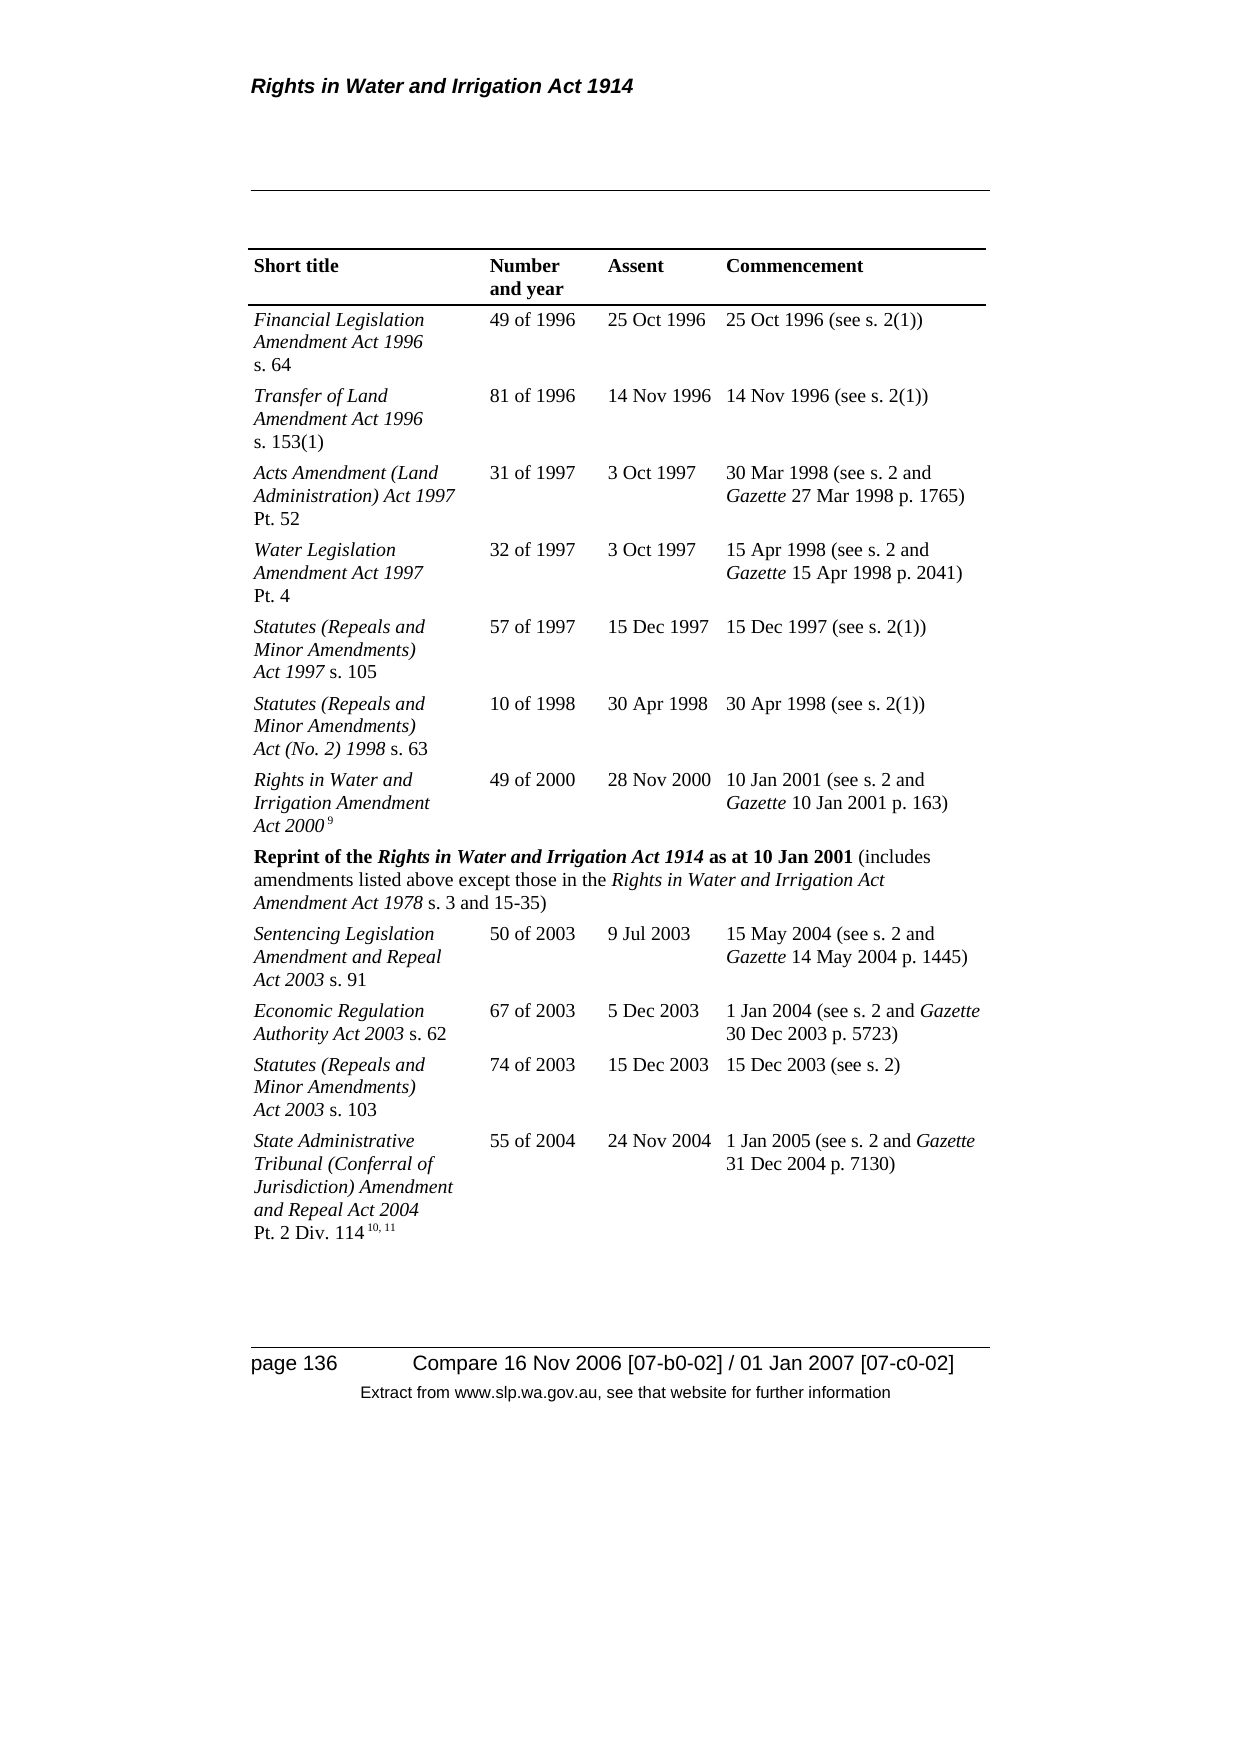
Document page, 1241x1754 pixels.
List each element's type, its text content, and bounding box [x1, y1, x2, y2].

table_cell State Administrative Tribunal (Conferral of Jurisdiction) Amendment and Repeal Act 2004 Pt. 2 Div. 114 10, 11 [248, 1125, 484, 1248]
table_cell 50 of 2003 [484, 918, 602, 994]
table_cell Reprint of the Rights in Water and Irrigation Act 1914 as at 10 Jan 2001 (includes amendments listed above except those in the Rights in Water and Irrigation Act Amendment Act 1978 s. 3 and 15-35) [248, 841, 986, 918]
table_cell 31 of 1997 [484, 457, 602, 534]
table_cell Water Legislation Amendment Act 1997 Pt. 4 [248, 534, 484, 611]
table_cell 25 Oct 1996 [602, 306, 720, 380]
table_cell 15 Dec 1997 (see s. 2(1)) [720, 611, 986, 687]
table_cell 49 of 2000 [484, 764, 602, 841]
table_cell 10 Jan 2001 (see s. 2 and Gazette 10 Jan 2001 p. 163) [720, 764, 986, 841]
table_cell 15 Dec 2003 [602, 1049, 720, 1125]
table_cell 30 Apr 1998 (see s. 2(1)) [720, 688, 986, 764]
table_cell 67 of 2003 [484, 995, 602, 1048]
table_header Number and year [484, 250, 602, 303]
table_cell Sentencing Legislation Amendment and Repeal Act 2003 s. 91 [248, 918, 484, 994]
table_cell Financial Legislation Amendment Act 1996 s. 64 [248, 306, 484, 380]
table_header Short title [248, 250, 484, 303]
table_cell Acts Amendment (Land Administration) Act 1997 Pt. 52 [248, 457, 484, 534]
table_cell 15 Apr 1998 (see s. 2 and Gazette 15 Apr 1998 p. 2041) [720, 534, 986, 611]
table_cell Statutes (Repeals and Minor Amendments) Act 2003 s. 103 [248, 1049, 484, 1125]
table_cell 30 Apr 1998 [602, 688, 720, 764]
table_cell 32 of 1997 [484, 534, 602, 611]
table_cell 74 of 2003 [484, 1049, 602, 1125]
table_cell 1 Jan 2005 (see s. 2 and Gazette 31 Dec 2004 p. 7130) [720, 1125, 986, 1248]
table_cell 1 Jan 2004 (see s. 2 and Gazette 30 Dec 2003 p. 5723) [720, 995, 986, 1048]
table_cell 15 Dec 2003 (see s. 2) [720, 1049, 986, 1125]
table_cell 25 Oct 1996 (see s. 2(1)) [720, 306, 986, 380]
table_cell Statutes (Repeals and Minor Amendments) Act (No. 2) 1998 s. 63 [248, 688, 484, 764]
table_cell 57 of 1997 [484, 611, 602, 687]
table_cell 30 Mar 1998 (see s. 2 and Gazette 27 Mar 1998 p. 1765) [720, 457, 986, 534]
table_header Commencement [720, 250, 986, 303]
table_cell 15 May 2004 (see s. 2 and Gazette 14 May 2004 p. 1445) [720, 918, 986, 994]
table_cell 49 of 1996 [484, 306, 602, 380]
table_cell 14 Nov 1996 (see s. 2(1)) [720, 380, 986, 457]
table_cell 9 Jul 2003 [602, 918, 720, 994]
table_cell 15 Dec 1997 [602, 611, 720, 687]
table_cell 10 of 1998 [484, 688, 602, 764]
table_cell Rights in Water and Irrigation Amendment Act 2000 9 [248, 764, 484, 841]
table_cell 5 Dec 2003 [602, 995, 720, 1048]
table_cell Economic Regulation Authority Act 2003 s. 62 [248, 995, 484, 1048]
table_cell 14 Nov 1996 [602, 380, 720, 457]
table_cell 55 of 2004 [484, 1125, 602, 1248]
table_cell Transfer of Land Amendment Act 1996 s. 153(1) [248, 380, 484, 457]
table_cell 3 Oct 1997 [602, 457, 720, 534]
table_cell 28 Nov 2000 [602, 764, 720, 841]
table_cell Statutes (Repeals and Minor Amendments) Act 1997 s. 105 [248, 611, 484, 687]
table_cell 24 Nov 2004 [602, 1125, 720, 1248]
table_cell 81 of 1996 [484, 380, 602, 457]
table_header Assent [602, 250, 720, 303]
table_cell 3 Oct 1997 [602, 534, 720, 611]
